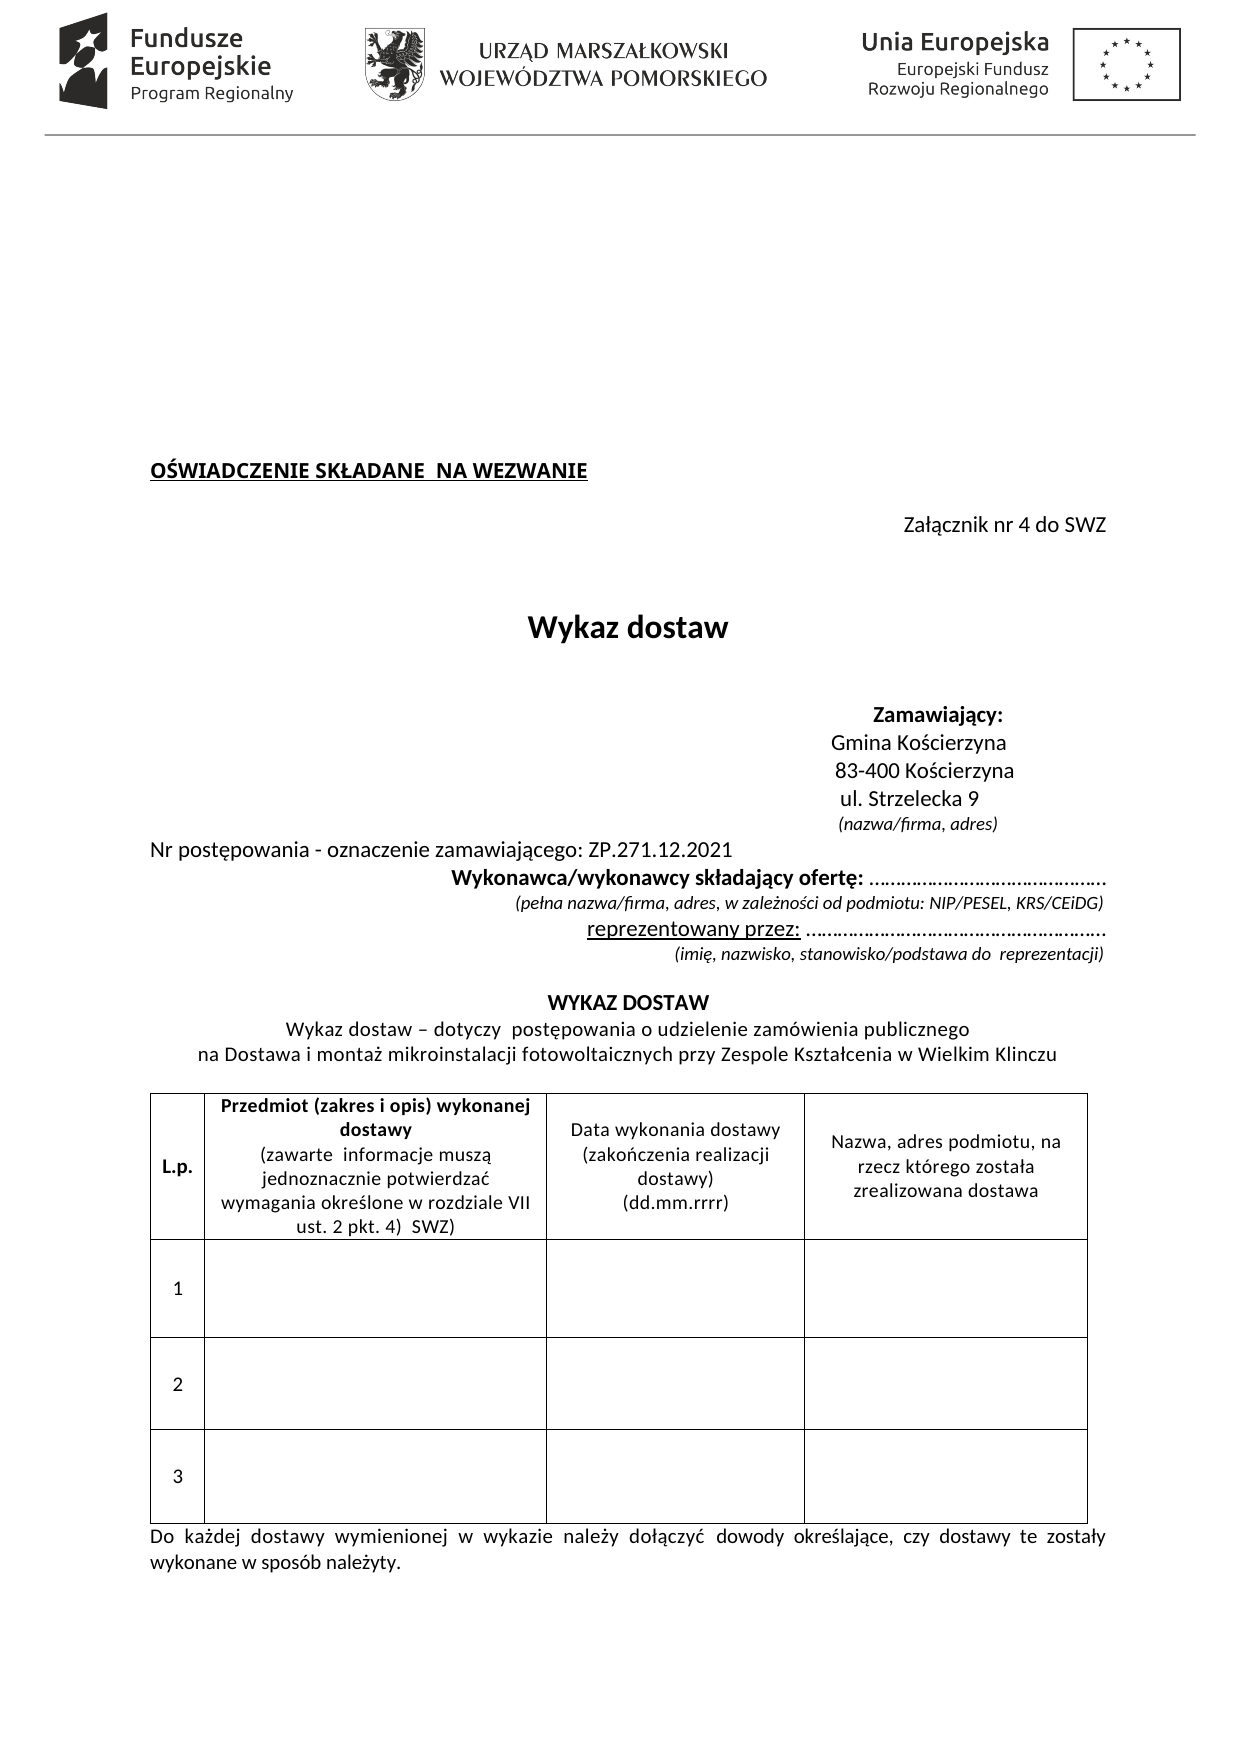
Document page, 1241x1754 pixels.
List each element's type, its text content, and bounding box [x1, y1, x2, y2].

text Nr postępowania - oznaczenie zamawiającego: ZP.271.12.2021 [150, 835, 1106, 863]
picture [44, 12, 1196, 136]
text Wykaz dostaw – dotyczy postępowania o udzielenie zamówienia publicznego [150, 1016, 1106, 1042]
text ul. Strzelecka 9 [731, 784, 1106, 812]
table_cell [547, 1338, 804, 1429]
table_cell [805, 1430, 1087, 1522]
table_cell [205, 1338, 546, 1429]
text reprezentowany przez: ………………………………………………… [150, 914, 1106, 942]
text (pełna nazwa/firma, adres, w zależności od podmiotu: NIP/PESEL, KRS/CEiDG) [150, 891, 1106, 914]
text Zamawiający: [696, 700, 1106, 728]
table_header Przedmiot (zakres i opis) wykonanej dostawy (zawarte informacje muszą jednoznacznie potwierdzać wymagania określone w rozdziale VII ust. 2 pkt. 4) SWZ) [205, 1094, 546, 1238]
table_cell [805, 1338, 1087, 1429]
subtitle Załącznik nr 4 do SWZ [150, 510, 1106, 538]
text Wykonawca/wykonawcy składający ofertę: ……………………………………… [150, 863, 1106, 891]
text 83-400 Kościerzyna [731, 756, 1106, 784]
text Gmina Kościerzyna [731, 728, 1106, 756]
table_cell [205, 1430, 546, 1522]
table_header L.p. [151, 1094, 204, 1238]
table_cell 2 [151, 1338, 204, 1429]
text Wykaz dostaw [150, 606, 1106, 647]
table_header Data wykonania dostawy (zakończenia realizacji dostawy) (dd.mm.rrrr) [547, 1094, 804, 1238]
table_cell 1 [151, 1240, 204, 1337]
table_cell [547, 1240, 804, 1337]
table_cell [805, 1240, 1087, 1337]
text na Dostawa i montaż mikroinstalacji fotowoltaicznych przy Zespole Kształcenia w Wielkim Klinczu [150, 1042, 1106, 1067]
text (nazwa/firma, adres) [731, 812, 1106, 835]
table_cell [205, 1240, 546, 1337]
text WYKAZ DOSTAW [150, 988, 1106, 1016]
table_cell 3 [151, 1430, 204, 1522]
table_header Nazwa, adres podmiotu, na rzecz którego została zrealizowana dostawa [805, 1094, 1087, 1238]
table_cell [547, 1430, 804, 1522]
text Do każdej dostawy wymienionej w wykazie należy dołączyć dowody określające, czy dostawy te zostały wykonane w sposób należyty. [150, 1523, 1106, 1574]
text (imię, nazwisko, stanowisko/podstawa do reprezentacji) [150, 942, 1106, 965]
text OŚWIADCZENIE SKŁADANE NA WEZWANIE [150, 456, 1106, 484]
